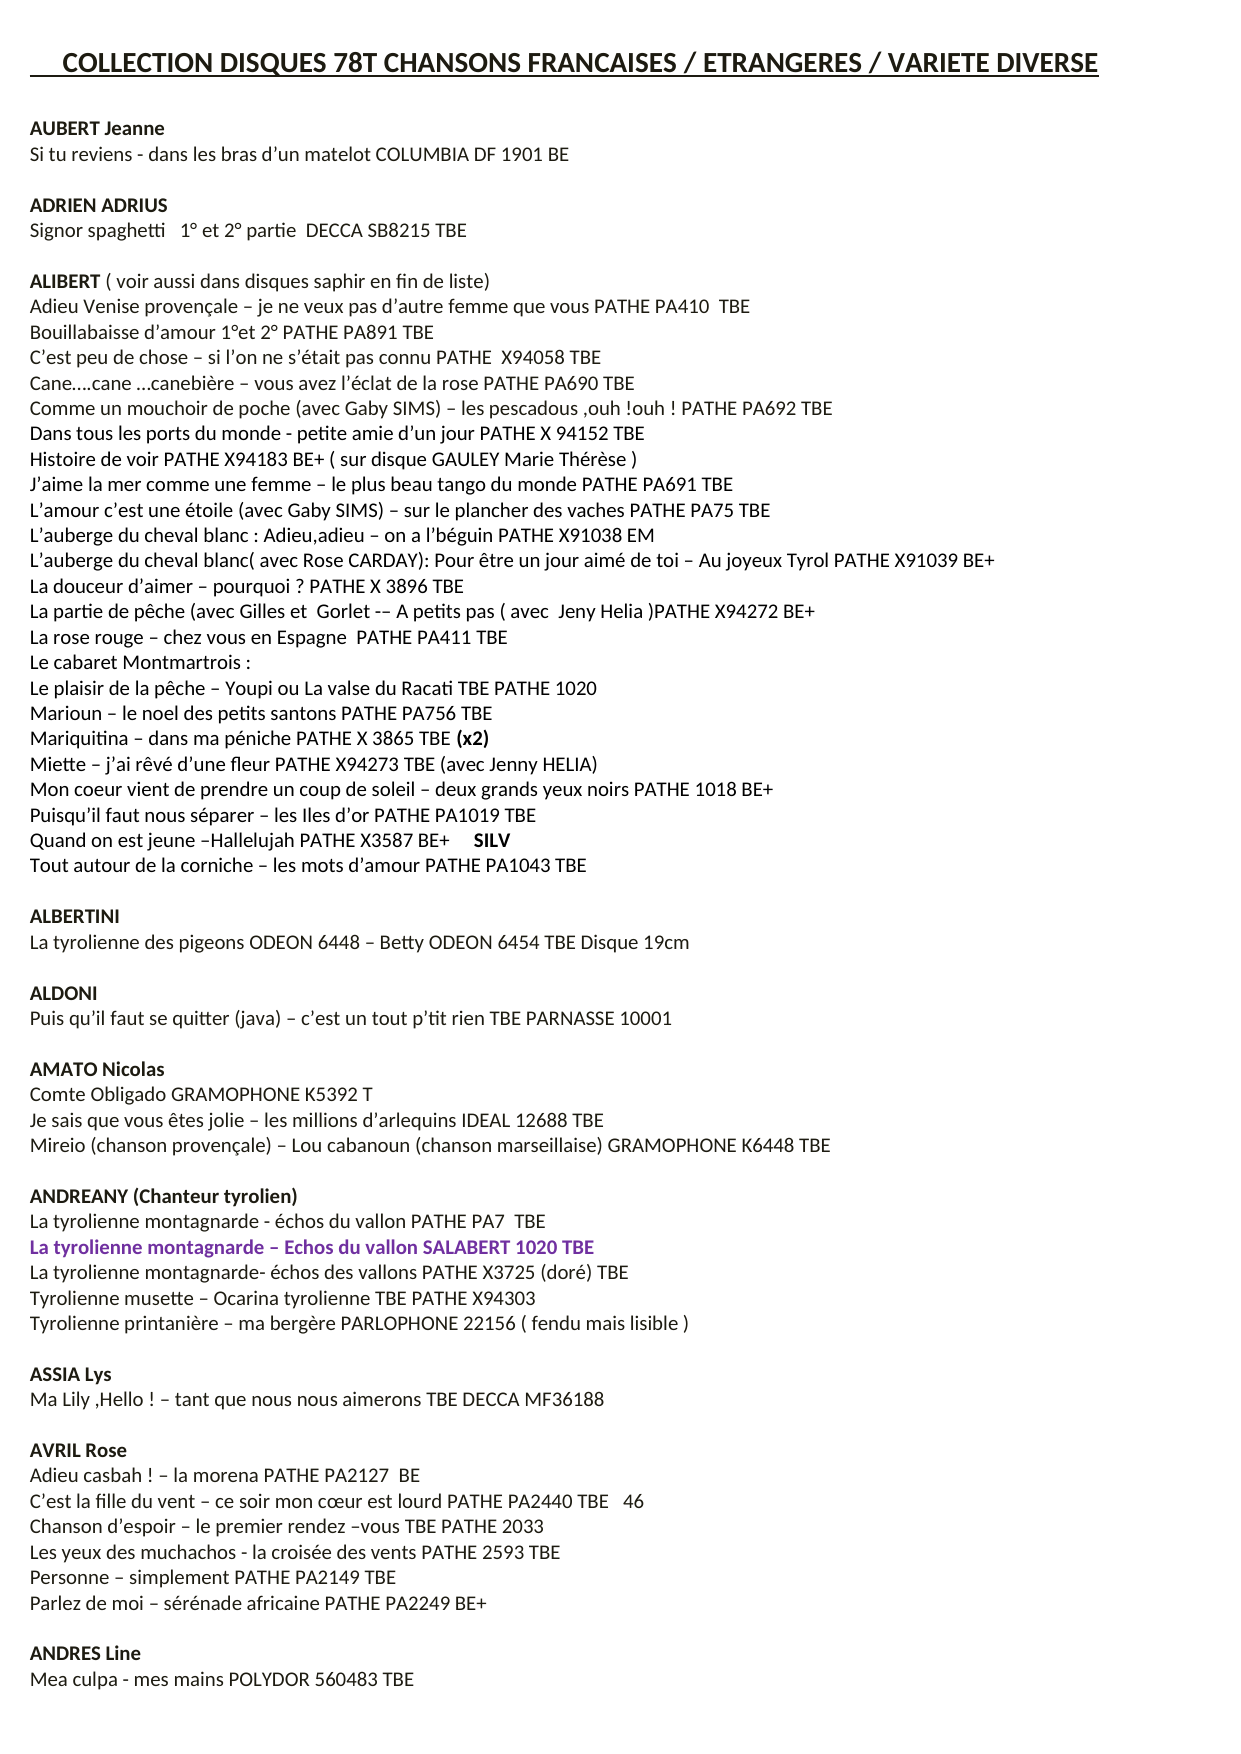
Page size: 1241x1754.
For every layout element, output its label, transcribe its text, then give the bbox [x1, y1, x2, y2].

text AMATO Nicolas [29, 1056, 1196, 1081]
text La tyrolienne montagnarde - échos du vallon PATHE PA7 TBE [29, 1208, 1196, 1234]
text L’auberge du cheval blanc : Adieu,adieu – on a l’béguin PATHE X91038 EM [29, 522, 1196, 548]
text ALIBERT ( voir aussi dans disques saphir en fin de liste) [29, 268, 1196, 293]
text Dans tous les ports du monde - petite amie d’un jour PATHE X 94152 TBE [29, 421, 1196, 446]
text Les yeux des muchachos - la croisée des vents PATHE 2593 TBE [29, 1539, 1196, 1564]
text Puisqu’il faut nous séparer – les Iles d’or PATHE PA1019 TBE [29, 802, 1196, 827]
text COLLECTION DISQUES 78T CHANSONS FRANCAISES / ETRANGERES / VARIETE DIVERSE [29, 44, 1196, 80]
text ANDREANY (Chanteur tyrolien) [29, 1183, 1196, 1208]
text Tyrolienne musette – Ocarina tyrolienne TBE PATHE X94303 [29, 1285, 1196, 1310]
text C’est peu de chose – si l’on ne s’était pas connu PATHE X94058 TBE [29, 344, 1196, 370]
text Mariquitina – dans ma péniche PATHE X 3865 TBE (x2) [29, 726, 1196, 751]
text Parlez de moi – sérénade africaine PATHE PA2249 BE+ [29, 1590, 1196, 1615]
text Adieu Venise provençale – je ne veux pas d’autre femme que vous PATHE PA410 TBE [29, 293, 1196, 319]
text Signor spaghetti 1° et 2° partie DECCA SB8215 TBE [29, 217, 1196, 243]
text Je sais que vous êtes jolie – les millions d’arlequins IDEAL 12688 TBE [29, 1107, 1196, 1132]
text C’est la fille du vent – ce soir mon cœur est lourd PATHE PA2440 TBE 46 [29, 1488, 1196, 1513]
text Personne – simplement PATHE PA2149 TBE [29, 1564, 1196, 1590]
text La tyrolienne montagnarde- échos des vallons PATHE X3725 (doré) TBE [29, 1259, 1196, 1285]
text Bouillabaisse d’amour 1°et 2° PATHE PA891 TBE [29, 319, 1196, 344]
text AVRIL Rose [29, 1437, 1196, 1463]
text La douceur d’aimer – pourquoi ? PATHE X 3896 TBE [29, 573, 1196, 598]
text J’aime la mer comme une femme – le plus beau tango du monde PATHE PA691 TBE [29, 471, 1196, 497]
text ALDONI [29, 980, 1196, 1005]
text La tyrolienne montagnarde – Echos du vallon SALABERT 1020 TBE [29, 1234, 1196, 1259]
text Puis qu’il faut se quitter (java) – c’est un tout p’tit rien TBE PARNASSE 10001 [29, 1005, 1196, 1031]
text Mea culpa - mes mains POLYDOR 560483 TBE [29, 1666, 1196, 1691]
text L’auberge du cheval blanc( avec Rose CARDAY): Pour être un jour aimé de toi – Au joyeux Tyrol PATHE X91039 BE+ [29, 548, 1196, 573]
text Adieu casbah ! – la morena PATHE PA2127 BE [29, 1463, 1196, 1488]
text AUBERT Jeanne [29, 116, 1196, 141]
text Le plaisir de la pêche – Youpi ou La valse du Racati TBE PATHE 1020 [29, 675, 1196, 700]
text La rose rouge – chez vous en Espagne PATHE PA411 TBE [29, 624, 1196, 649]
text L’amour c’est une étoile (avec Gaby SIMS) – sur le plancher des vaches PATHE PA75 TBE [29, 497, 1196, 522]
text Le cabaret Montmartrois : [29, 649, 1196, 675]
text ALBERTINI [29, 903, 1196, 929]
text Comme un mouchoir de poche (avec Gaby SIMS) – les pescadous ,ouh !ouh ! PATHE PA692 TBE [29, 395, 1196, 421]
text Tyrolienne printanière – ma bergère PARLOPHONE 22156 ( fendu mais lisible ) [29, 1310, 1196, 1336]
text Miette – j’ai rêvé d’une fleur PATHE X94273 TBE (avec Jenny HELIA) [29, 751, 1196, 776]
text Cane….cane …canebière – vous avez l’éclat de la rose PATHE PA690 TBE [29, 370, 1196, 395]
text ANDRES Line [29, 1641, 1196, 1666]
text Mon coeur vient de prendre un coup de soleil – deux grands yeux noirs PATHE 1018 BE+ [29, 776, 1196, 802]
text Mireio (chanson provençale) – Lou cabanoun (chanson marseillaise) GRAMOPHONE K6448 TBE [29, 1132, 1196, 1158]
text Marioun – le noel des petits santons PATHE PA756 TBE [29, 700, 1196, 726]
text Si tu reviens - dans les bras d’un matelot COLUMBIA DF 1901 BE [29, 141, 1196, 166]
text Histoire de voir PATHE X94183 BE+ ( sur disque GAULEY Marie Thérèse ) [29, 446, 1196, 471]
text Tout autour de la corniche – les mots d’amour PATHE PA1043 TBE [29, 853, 1196, 878]
text La partie de pêche (avec Gilles et Gorlet -– A petits pas ( avec Jeny Helia )PATHE X94272 BE+ [29, 598, 1196, 624]
text Ma Lily ,Hello ! – tant que nous nous aimerons TBE DECCA MF36188 [29, 1386, 1196, 1412]
text Comte Obligado GRAMOPHONE K5392 T [29, 1081, 1196, 1107]
text ASSIA Lys [29, 1361, 1196, 1386]
text Quand on est jeune –Hallelujah PATHE X3587 BE+ SILV [29, 827, 1196, 853]
text ADRIEN ADRIUS [29, 192, 1196, 217]
text La tyrolienne des pigeons ODEON 6448 – Betty ODEON 6454 TBE Disque 19cm [29, 929, 1196, 954]
text Chanson d’espoir – le premier rendez –vous TBE PATHE 2033 [29, 1513, 1196, 1539]
